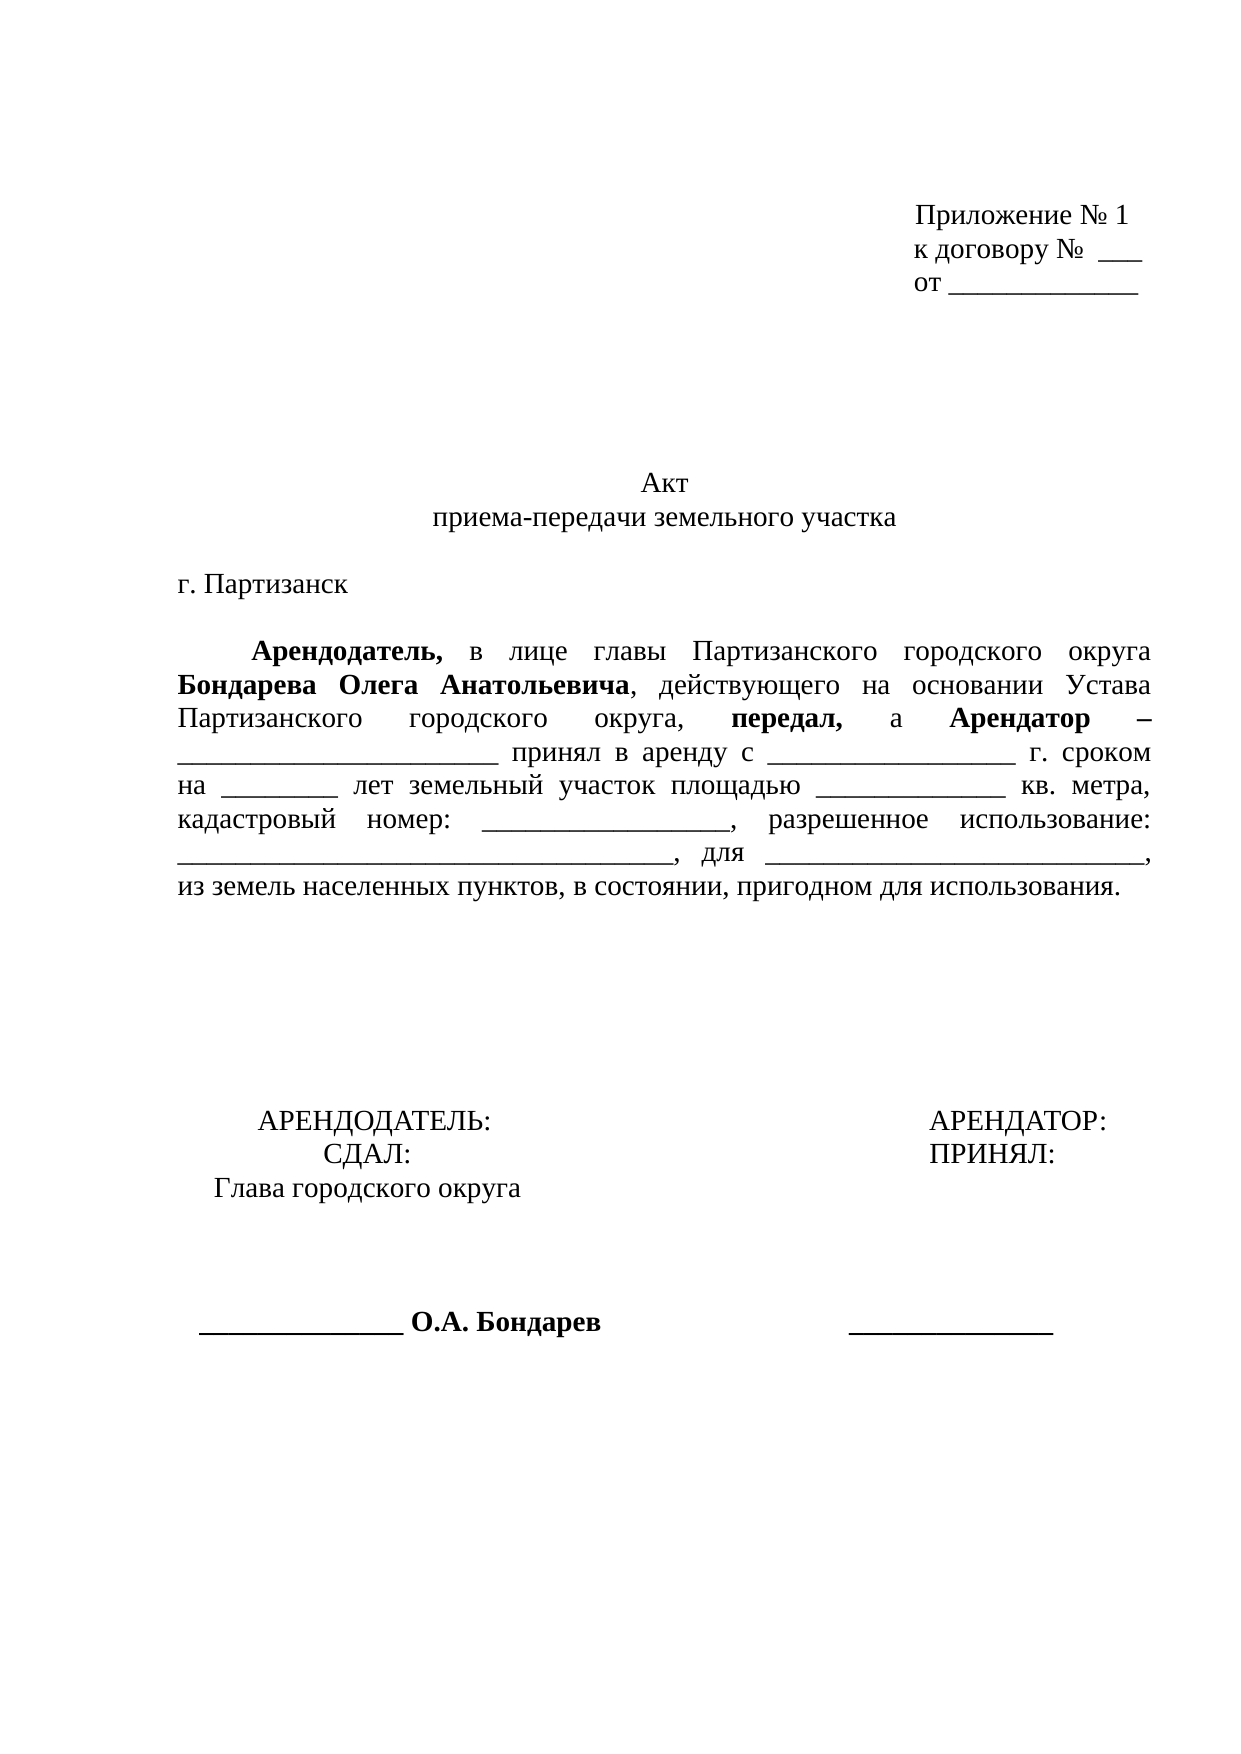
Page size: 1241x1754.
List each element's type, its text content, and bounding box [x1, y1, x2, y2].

text от _____________ [177, 264, 1152, 298]
text г. Партизанск [177, 566, 1152, 600]
text ______________ О.А. Бондарев ______________ [177, 1304, 1152, 1338]
text к договору № ___ [177, 231, 1152, 264]
text Приложение № 1 [177, 197, 1152, 231]
subtitle АРЕНДОДАТЕЛЬ: АРЕНДАТОР: [177, 1103, 1152, 1136]
text Арендодатель, в лице главы Партизанского городского округа Бондарева Олега Анатольевича, действующего на основании Устава Партизанского городского округа, передал, а Арендатор – ______________________ принял в аренду с _________________ г. сроком на ________ лет земельный участок площадью _____________ кв. метра, кадастровый номер: _________________, разрешенное использование: __________________________________, для __________________________, из земель населенных пунктов, в состоянии, пригодном для использования. [177, 633, 1152, 902]
text приема-передачи земельного участка [177, 499, 1152, 533]
subtitle СДАЛ: ПРИНЯЛ: [177, 1136, 1152, 1170]
text Акт [177, 466, 1152, 499]
text Глава городского округа [177, 1170, 1152, 1203]
